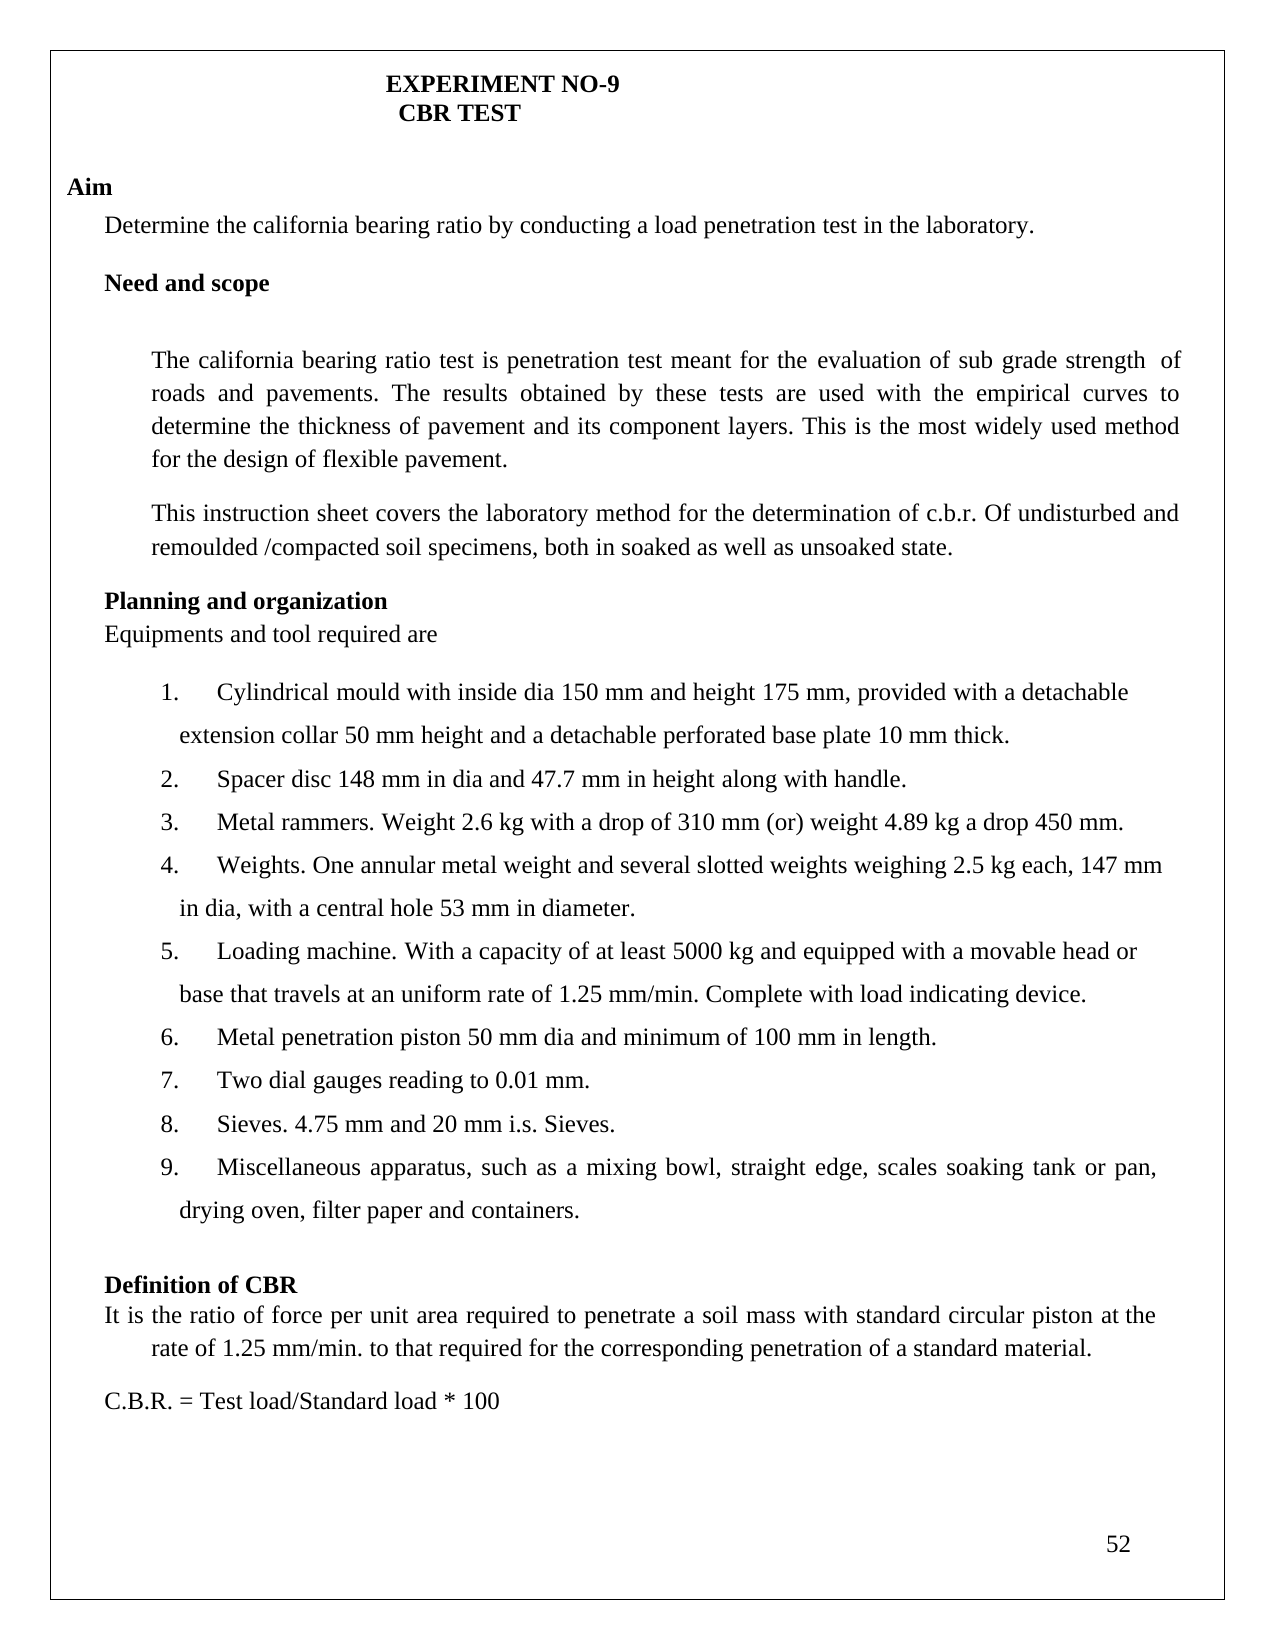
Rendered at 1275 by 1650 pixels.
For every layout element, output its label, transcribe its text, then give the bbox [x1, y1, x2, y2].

list Weights. One annular metal weight and several slotted weights weighing 2.5 kg each, 147 mm in dia, with a central hole 53 mm in diameter. [160, 850, 1181, 922]
list Cylindrical mould with inside dia 150 mm and height 175 mm, provided with a detachable extension collar 50 mm height and a detachable perforated base plate 10 mm thick. [160, 677, 1181, 749]
text The california bearing ratio test is penetration test meant for the evaluation of sub grade strength of roads and pavements. The results obtained by these tests are used with the empirical curves to determine the thickness of pavement and its component layers. This is the most widely used method for the design of flexible pavement. [104, 345, 1181, 473]
subtitle Need and scope [104, 268, 1223, 297]
list Metal rammers. Weight 2.6 kg with a drop of 310 mm (or) weight 4.89 kg a drop 450 mm. [160, 807, 1223, 836]
subtitle Planning and organization [104, 586, 1223, 615]
text Aim [67, 172, 1223, 201]
text It is the ratio of force per unit area required to penetrate a soil mass with standard circular piston at the rate of 1.25 mm/min. to that required for the corresponding penetration of a standard material. [104, 1300, 1183, 1361]
list Sieves. 4.75 mm and 20 mm i.s. Sieves. [160, 1109, 1223, 1137]
list Miscellaneous apparatus, such as a mixing bowl, straight edge, scales soaking tank or pan, drying oven, filter paper and containers. [160, 1152, 1181, 1224]
list Two dial gauges reading to 0.01 mm. [160, 1066, 1223, 1094]
text This instruction sheet covers the laboratory method for the determination of c.b.r. Of undisturbed and remoulded /compacted soil specimens, both in soaked as well as unsoaked state. [104, 498, 1181, 560]
text Determine the california bearing ratio by conducting a load penetration test in the laboratory. [104, 211, 1223, 239]
text C.B.R. = Test load/Standard load * 100 [104, 1386, 1223, 1415]
list Loading machine. With a capacity of at least 5000 kg and equipped with a movable head or base that travels at an uniform rate of 1.25 mm/min. Complete with load indicating device. [160, 936, 1181, 1008]
list Spacer disc 148 mm in dia and 47.7 mm in height along with handle. [160, 764, 1223, 792]
list Metal penetration piston 50 mm dia and minimum of 100 mm in length. [160, 1022, 1223, 1051]
text CBR TEST [354, 98, 1223, 126]
subtitle EXPERIMENT NO-9 [354, 69, 1133, 98]
subtitle Definition of CBR [104, 1268, 1223, 1300]
text Equipments and tool required are [104, 619, 1223, 648]
